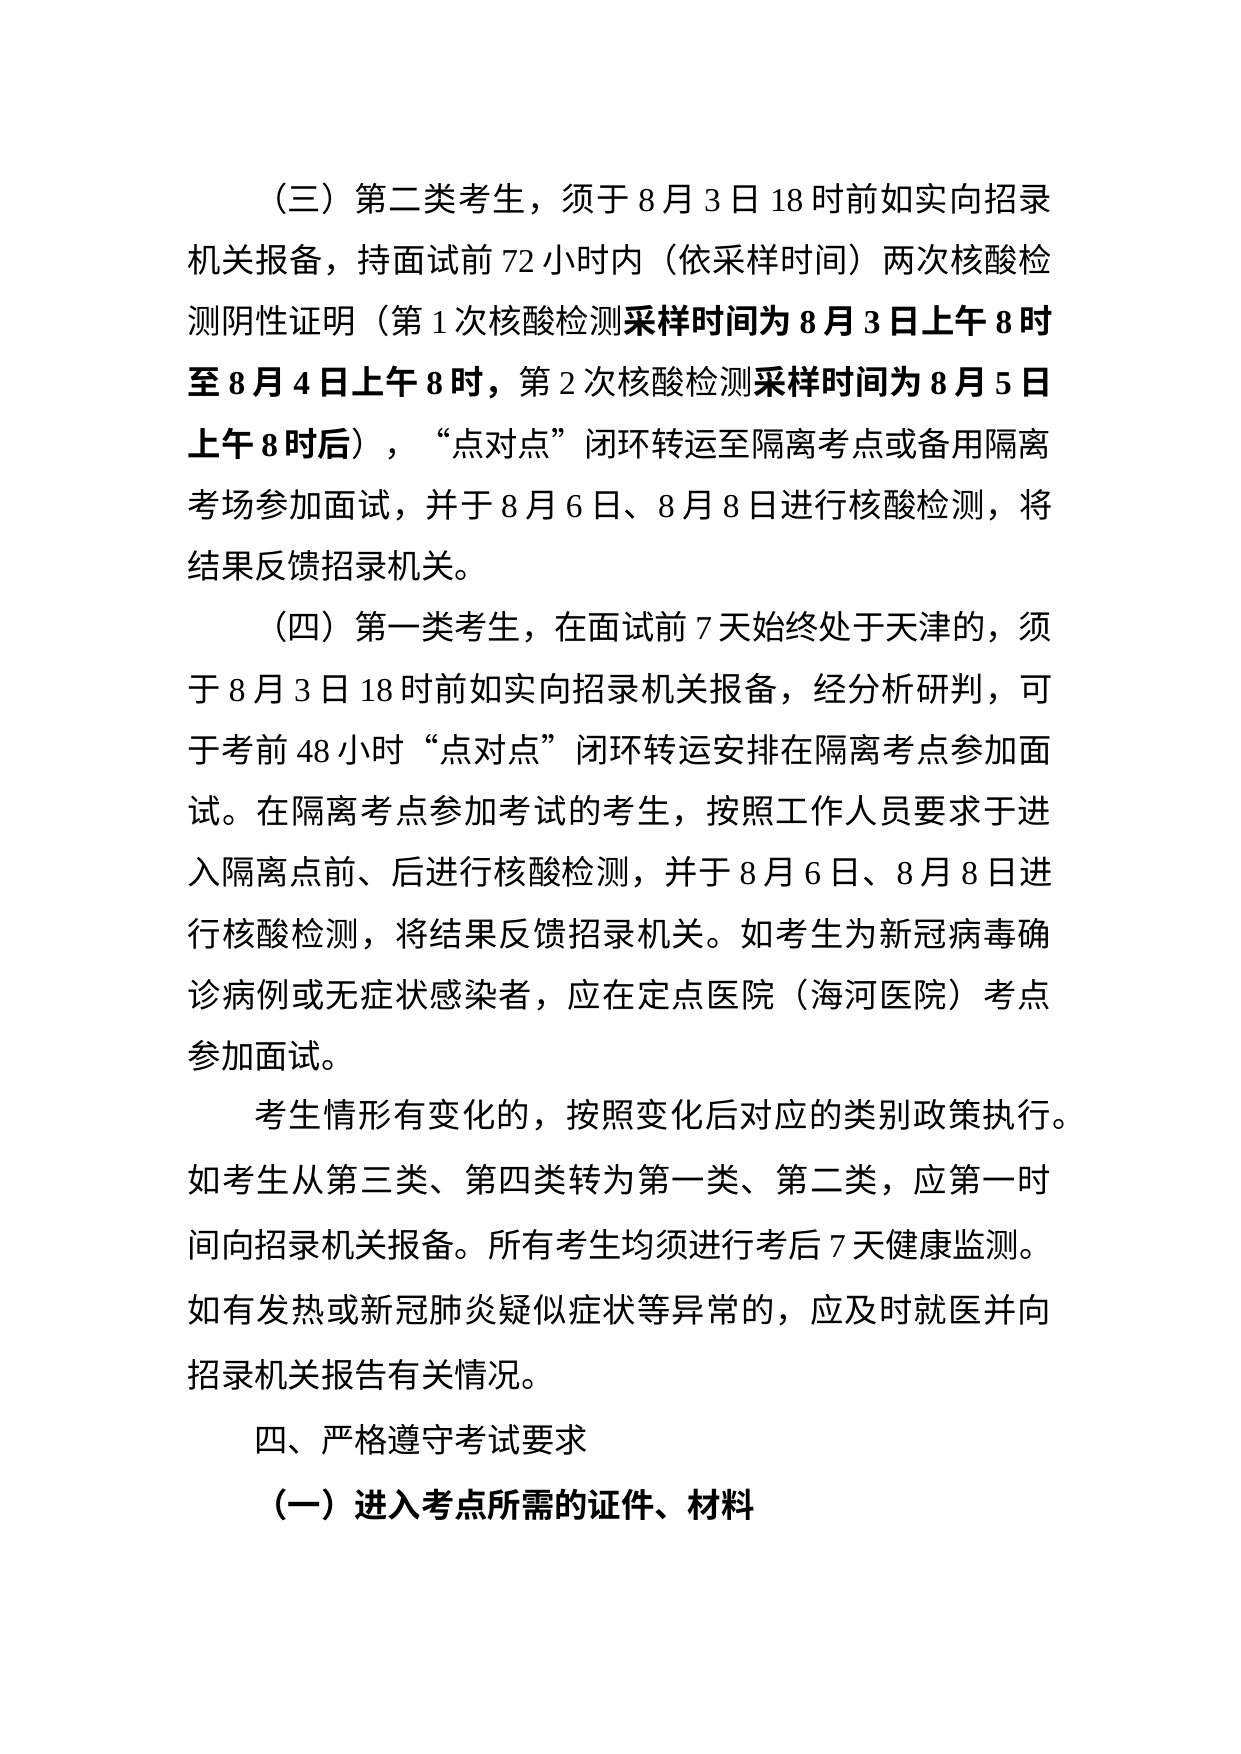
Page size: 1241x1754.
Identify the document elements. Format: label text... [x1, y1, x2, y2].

list 严格遵守考试要求 [187, 1406, 1053, 1471]
text 考生情形有变化的，按照变化后对应的类别政策执行。如考生从第三类、第四类转为第一类、第二类，应第一时间向招录机关报备。所有考生均须进行考后7天健康监测。如有发热或新冠肺炎疑似症状等异常的，应及时就医并向招录机关报告有关情况。 [187, 1081, 1053, 1406]
list 第二类考生，须于8月3日18时前如实向招录机关报备，持面试前72小时内（依采样时间）两次核酸检测阴性证明（第1次核酸检测采样时间为8月3日上午8时至8月4日上午8时，第2次核酸检测采样时间为8月5日上午8时后），“点对点”闭环转运至隔离考点或备用隔离考场参加面试，并于8月6日、8月8日进行核酸检测，将结果反馈招录机关。 [187, 162, 1053, 591]
text （一）进入考点所需的证件、材料 [188, 1471, 1053, 1536]
list 第一类考生，在面试前7天始终处于天津的，须于8月3日18时前如实向招录机关报备，经分析研判，可于考前48小时“点对点”闭环转运安排在隔离考点参加面试。在隔离考点参加考试的考生，按照工作人员要求于进入隔离点前、后进行核酸检测，并于8月6日、8月8日进行核酸检测，将结果反馈招录机关。如考生为新冠病毒确诊病例或无症状感染者，应在定点医院（海河医院）考点参加面试。 [187, 591, 1053, 1081]
